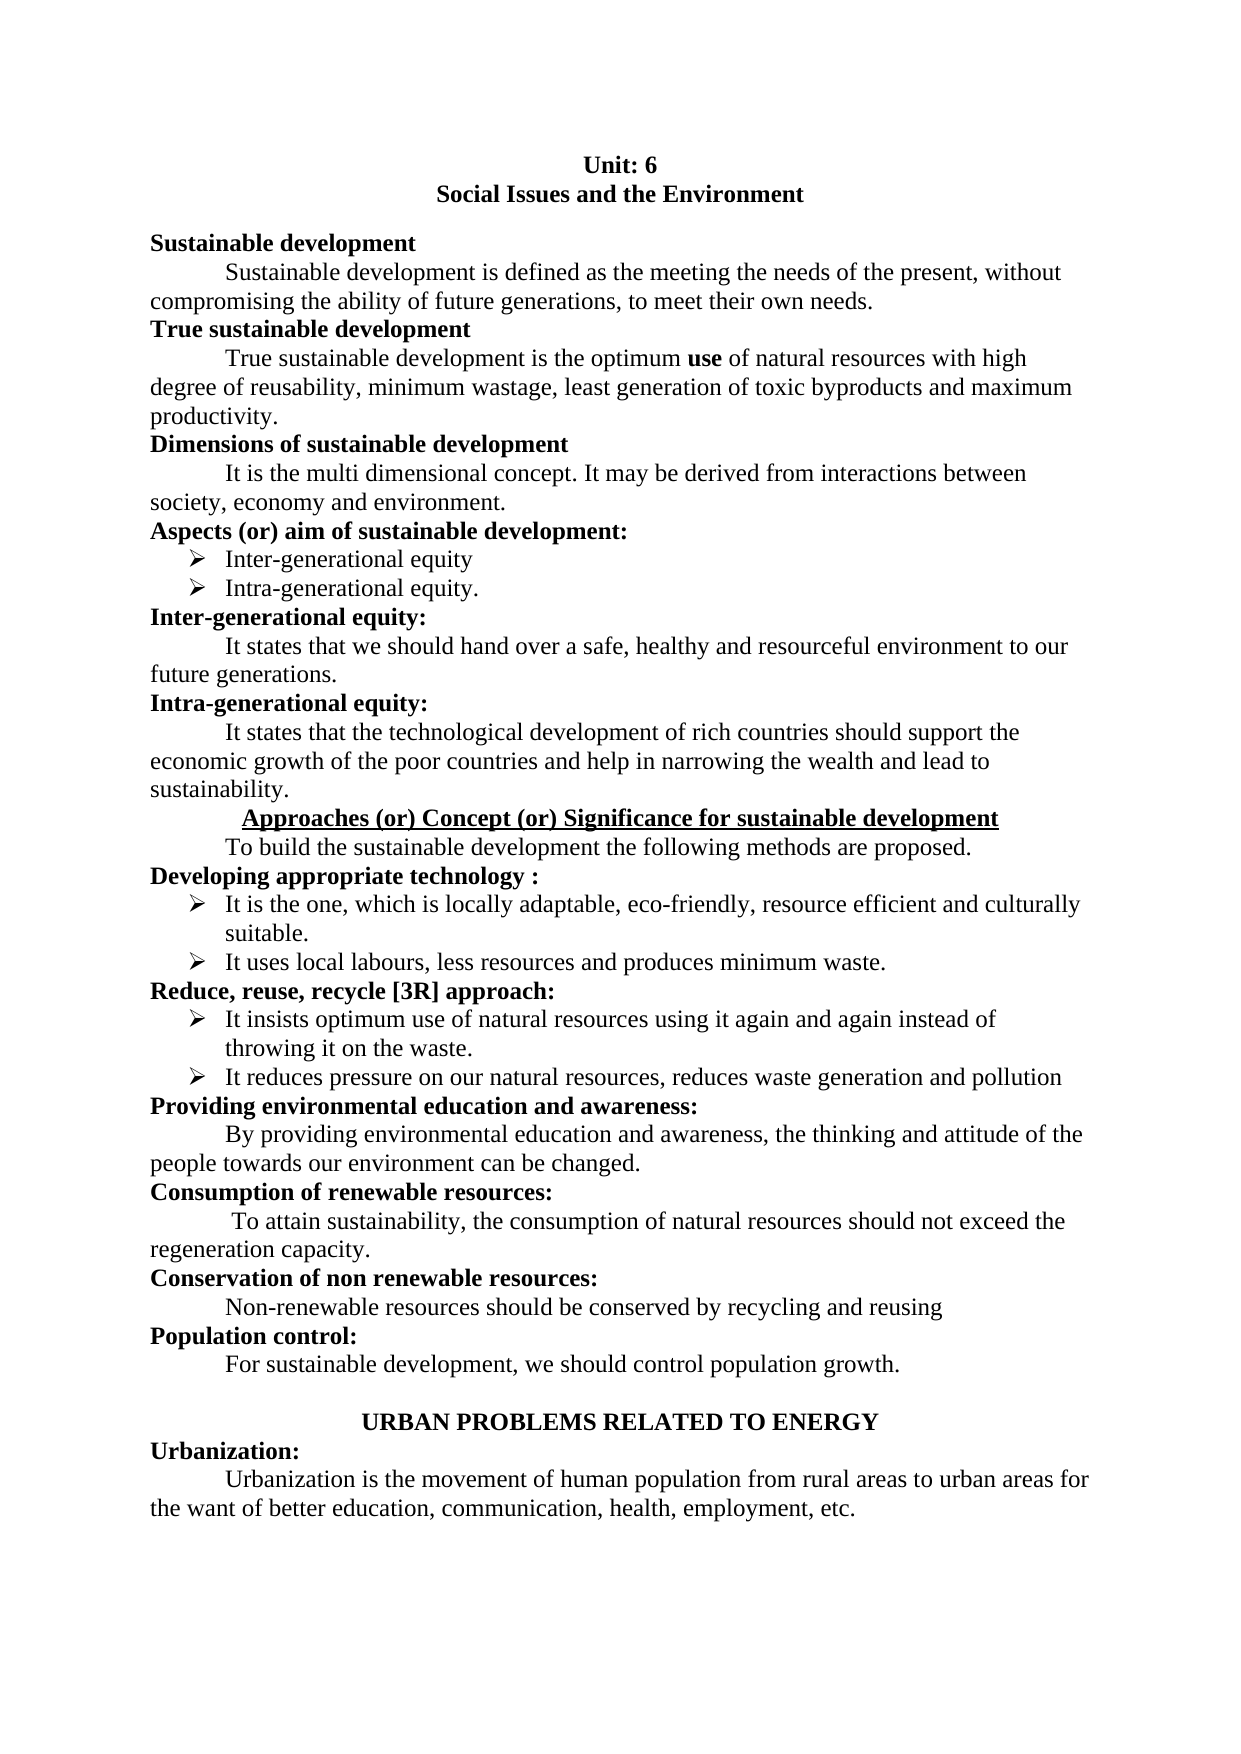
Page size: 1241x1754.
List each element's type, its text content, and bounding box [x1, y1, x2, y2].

text Urbanization: [150, 1436, 1090, 1464]
text True sustainable development is the optimum use of natural resources with high degree of reusability, minimum wastage, least generation of toxic byproducts and maximum productivity. [150, 343, 1090, 429]
text To build the sustainable development the following methods are proposed. [150, 832, 1090, 861]
text Approaches (or) Concept (or) Significance for sustainable development [150, 803, 1090, 832]
text Aspects (or) aim of sustainable development: [150, 516, 1090, 544]
text URBAN PROBLEMS RELATED TO ENERGY [150, 1407, 1090, 1436]
text Sustainable development [150, 228, 1090, 257]
text Sustainable development is defined as the meeting the needs of the present, without compromising the ability of future generations, to meet their own needs. [150, 257, 1090, 314]
text Reduce, reuse, recycle [3R] approach: [150, 976, 1090, 1004]
text It is the multi dimensional concept. It may be derived from interactions between society, economy and environment. [150, 458, 1090, 516]
list Intra-generational equity. [187, 573, 1090, 602]
text Consumption of renewable resources: [150, 1177, 1090, 1206]
text For sustainable development, we should control population growth. [150, 1349, 1090, 1378]
text It states that we should hand over a safe, healthy and resourceful environment to our future generations. [150, 631, 1090, 688]
list It reduces pressure on our natural resources, reduces waste generation and pollution [187, 1062, 1090, 1091]
text True sustainable development [150, 314, 1090, 343]
text Non-renewable resources should be conserved by recycling and reusing [150, 1292, 1090, 1321]
text Inter-generational equity: [150, 602, 1090, 631]
text Dimensions of sustainable development [150, 429, 1090, 458]
list It is the one, which is locally adaptable, eco-friendly, resource efficient and culturally suitable. [187, 889, 1090, 947]
list It insists optimum use of natural resources using it again and again instead of throwing it on the waste. [187, 1004, 1090, 1062]
list Inter-generational equity [187, 544, 1090, 573]
text Conservation of non renewable resources: [150, 1263, 1090, 1292]
text Developing appropriate technology : [150, 861, 1090, 889]
text Providing environmental education and awareness: [150, 1091, 1090, 1119]
text Unit: 6 [150, 150, 1090, 179]
text Population control: [150, 1321, 1090, 1349]
text It states that the technological development of rich countries should support the economic growth of the poor countries and help in narrowing the wealth and lead to sustainability. [150, 717, 1090, 803]
text Social Issues and the Environment [150, 179, 1090, 207]
text Intra-generational equity: [150, 688, 1090, 717]
text Urbanization is the movement of human population from rural areas to urban areas for the want of better education, communication, health, employment, etc. [150, 1464, 1090, 1522]
text By providing environmental education and awareness, the thinking and attitude of the people towards our environment can be changed. [150, 1119, 1090, 1177]
list It uses local labours, less resources and produces minimum waste. [187, 947, 1090, 976]
text To attain sustainability, the consumption of natural resources should not exceed the regeneration capacity. [150, 1206, 1090, 1263]
